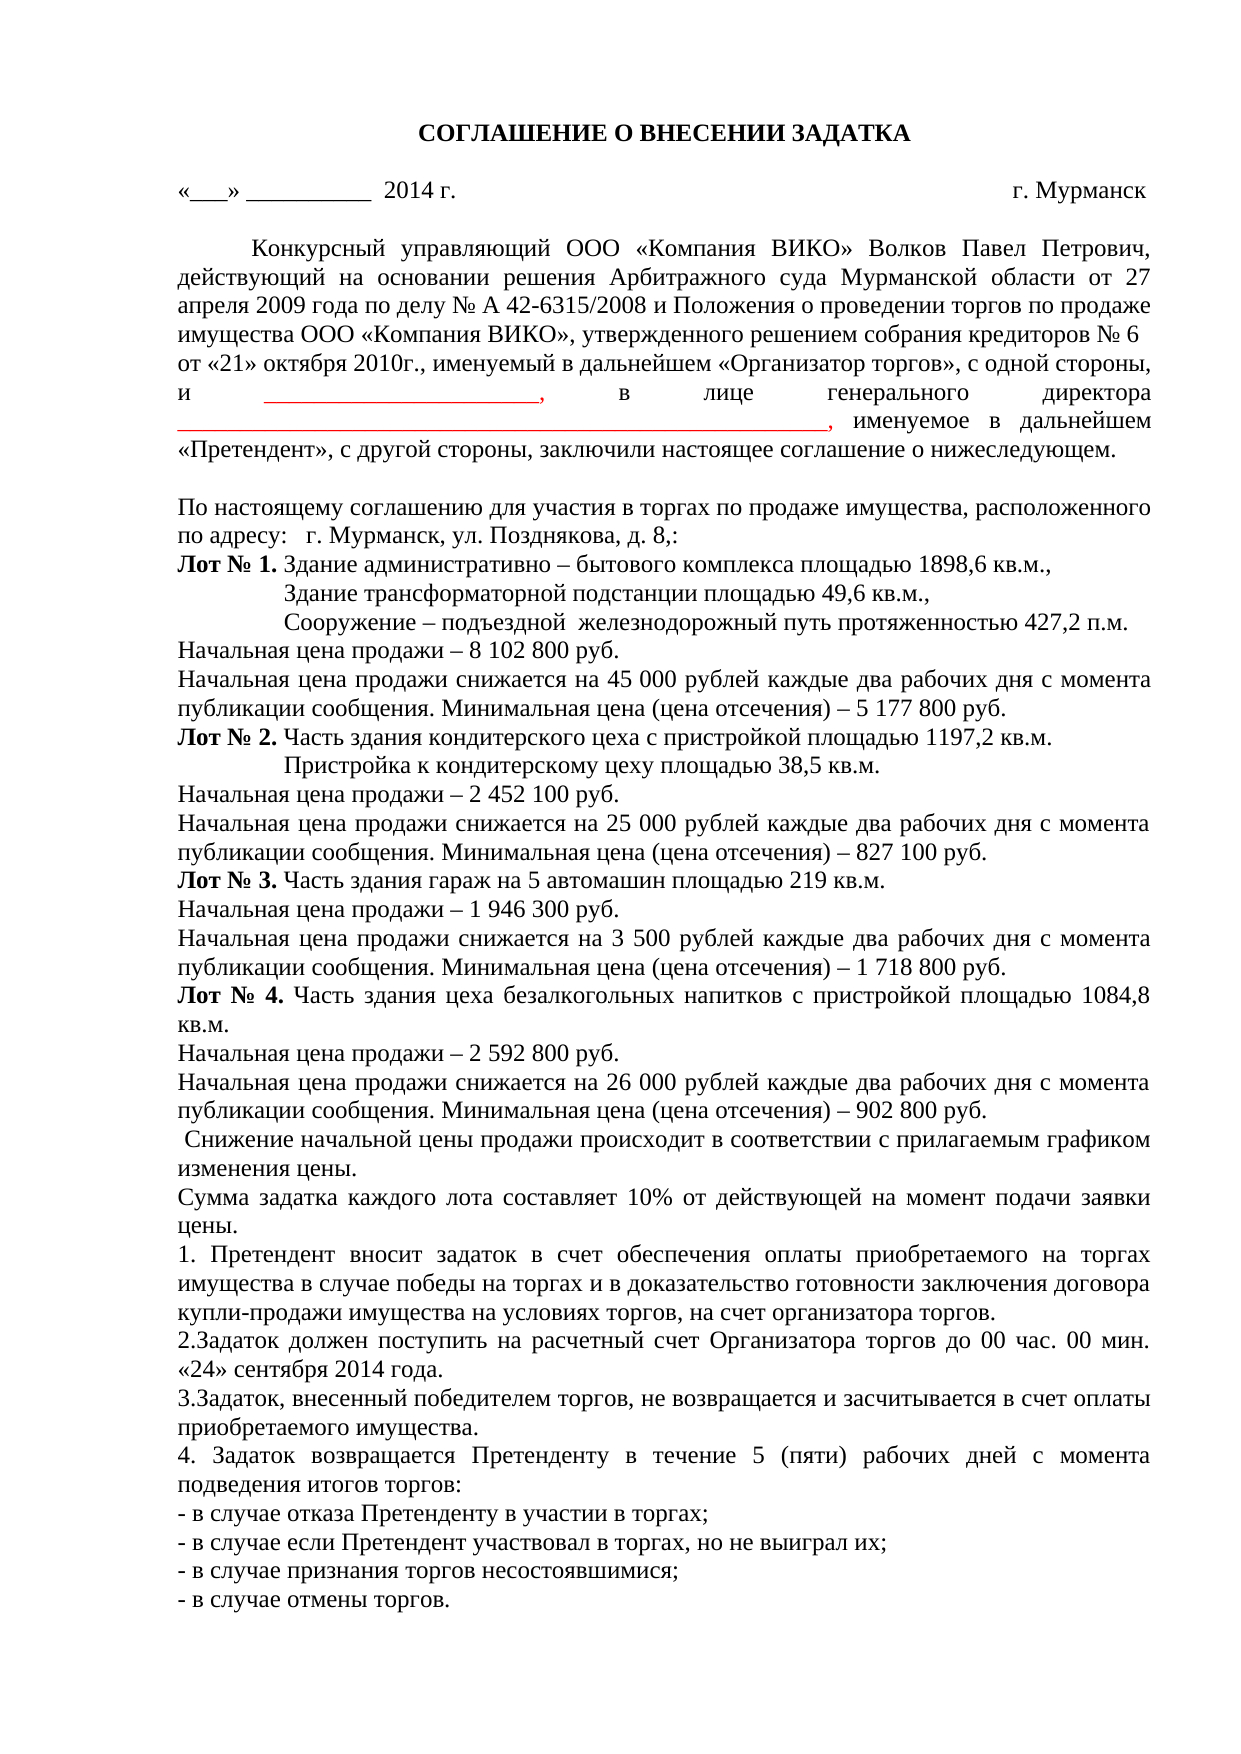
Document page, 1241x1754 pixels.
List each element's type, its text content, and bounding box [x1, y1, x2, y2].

text Снижение начальной цены продажи происходит в соответствии с прилагаемым графиком изменения цены. [177, 1124, 1152, 1182]
text Начальная цена продажи снижается на 3 500 рублей каждые два рабочих дня с момента публикации сообщения. Минимальная цена (цена отсечения) – 1 718 800 руб. [177, 923, 1152, 981]
text Начальная цена продажи – 1 946 300 руб. [177, 894, 1152, 923]
text По настоящему соглашению для участия в торгах по продаже имущества, расположенного по адресу: г. Мурманск, ул. Позднякова, д. 8,: [177, 492, 1152, 549]
text - в случае признания торгов несостоявшимися; [177, 1556, 1152, 1584]
text Начальная цена продажи снижается на 45 000 рублей каждые два рабочих дня с момента публикации сообщения. Минимальная цена (цена отсечения) – 5 177 800 руб. [177, 664, 1152, 722]
text Начальная цена продажи – 2 452 100 руб. [177, 779, 1152, 808]
text 1. Претендент вносит задаток в счет обеспечения оплаты приобретаемого на торгах имущества в случае победы на торгах и в доказательство готовности заключения договора купли-продажи имущества на условиях торгов, на счет организатора торгов. [177, 1239, 1152, 1326]
text Лот № 3. Часть здания гараж на 5 автомашин площадью 219 кв.м. [177, 866, 1152, 894]
text - в случае отмены торгов. [177, 1584, 1152, 1613]
text Здание трансформаторной подстанции площадью 49,6 кв.м., [177, 578, 1152, 607]
text Конкурсный управляющий ООО «Компания ВИКО» Волков Павел Петрович, действующий на основании решения Арбитражного суда Мурманской области от 27 апреля 2009 года по делу № А 42-6315/2008 и Положения о проведении торгов по продаже имущества ООО «Компания ВИКО», утвержденного решением собрания кредиторов № 6 [177, 233, 1152, 348]
text Начальная цена продажи снижается на 25 000 рублей каждые два рабочих дня с момента публикации сообщения. Минимальная цена (цена отсечения) – 827 100 руб. [177, 808, 1152, 866]
text 2.Задаток должен поступить на расчетный счет Организатора торгов до 00 час. 00 мин. «24» сентября 2014 года. [177, 1326, 1152, 1383]
text Сумма задатка каждого лота составляет 10% от действующей на момент подачи заявки цены. [177, 1182, 1152, 1239]
text Лот № 4. Часть здания цеха безалкогольных напитков с пристройкой площадью 1084,8 кв.м. [177, 981, 1152, 1038]
text 4. Задаток возвращается Претенденту в течение 5 (пяти) рабочих дней с момента подведения итогов торгов: [177, 1441, 1152, 1498]
text Начальная цена продажи – 2 592 800 руб. [177, 1038, 1152, 1067]
text Пристройка к кондитерскому цеху площадью 38,5 кв.м. [177, 751, 1152, 779]
text Лот № 2. Часть здания кондитерского цеха с пристройкой площадью 1197,2 кв.м. [177, 722, 1152, 751]
text Начальная цена продажи – 8 102 800 руб. [177, 636, 1152, 664]
text Сооружение – подъездной железнодорожный путь протяженностью 427,2 п.м. [177, 607, 1152, 636]
text СОГЛАШЕНИЕ О ВНЕСЕНИИ ЗАДАТКА [177, 118, 1152, 147]
text Лот № 1. Здание административно – бытового комплекса площадью 1898,6 кв.м., [177, 549, 1152, 578]
text «___» __________ 2014 г. г. Мурманск [177, 176, 1152, 204]
text - в случае отказа Претенденту в участии в торгах; [177, 1498, 1152, 1527]
text Начальная цена продажи снижается на 26 000 рублей каждые два рабочих дня с момента публикации сообщения. Минимальная цена (цена отсечения) – 902 800 руб. [177, 1067, 1152, 1124]
text - в случае если Претендент участвовал в торгах, но не выиграл их; [177, 1527, 1152, 1556]
text от «21» октября 2010г., именуемый в дальнейшем «Организатор торгов», с одной стороны, и ______________________, в лице генерального директора ____________________________________________________, именуемое в дальнейшем «Претендент», с другой стороны, заключили настоящее соглашение о нижеследующем. [177, 348, 1152, 463]
text 3.Задаток, внесенный победителем торгов, не возвращается и засчитывается в счет оплаты приобретаемого имущества. [177, 1383, 1152, 1441]
